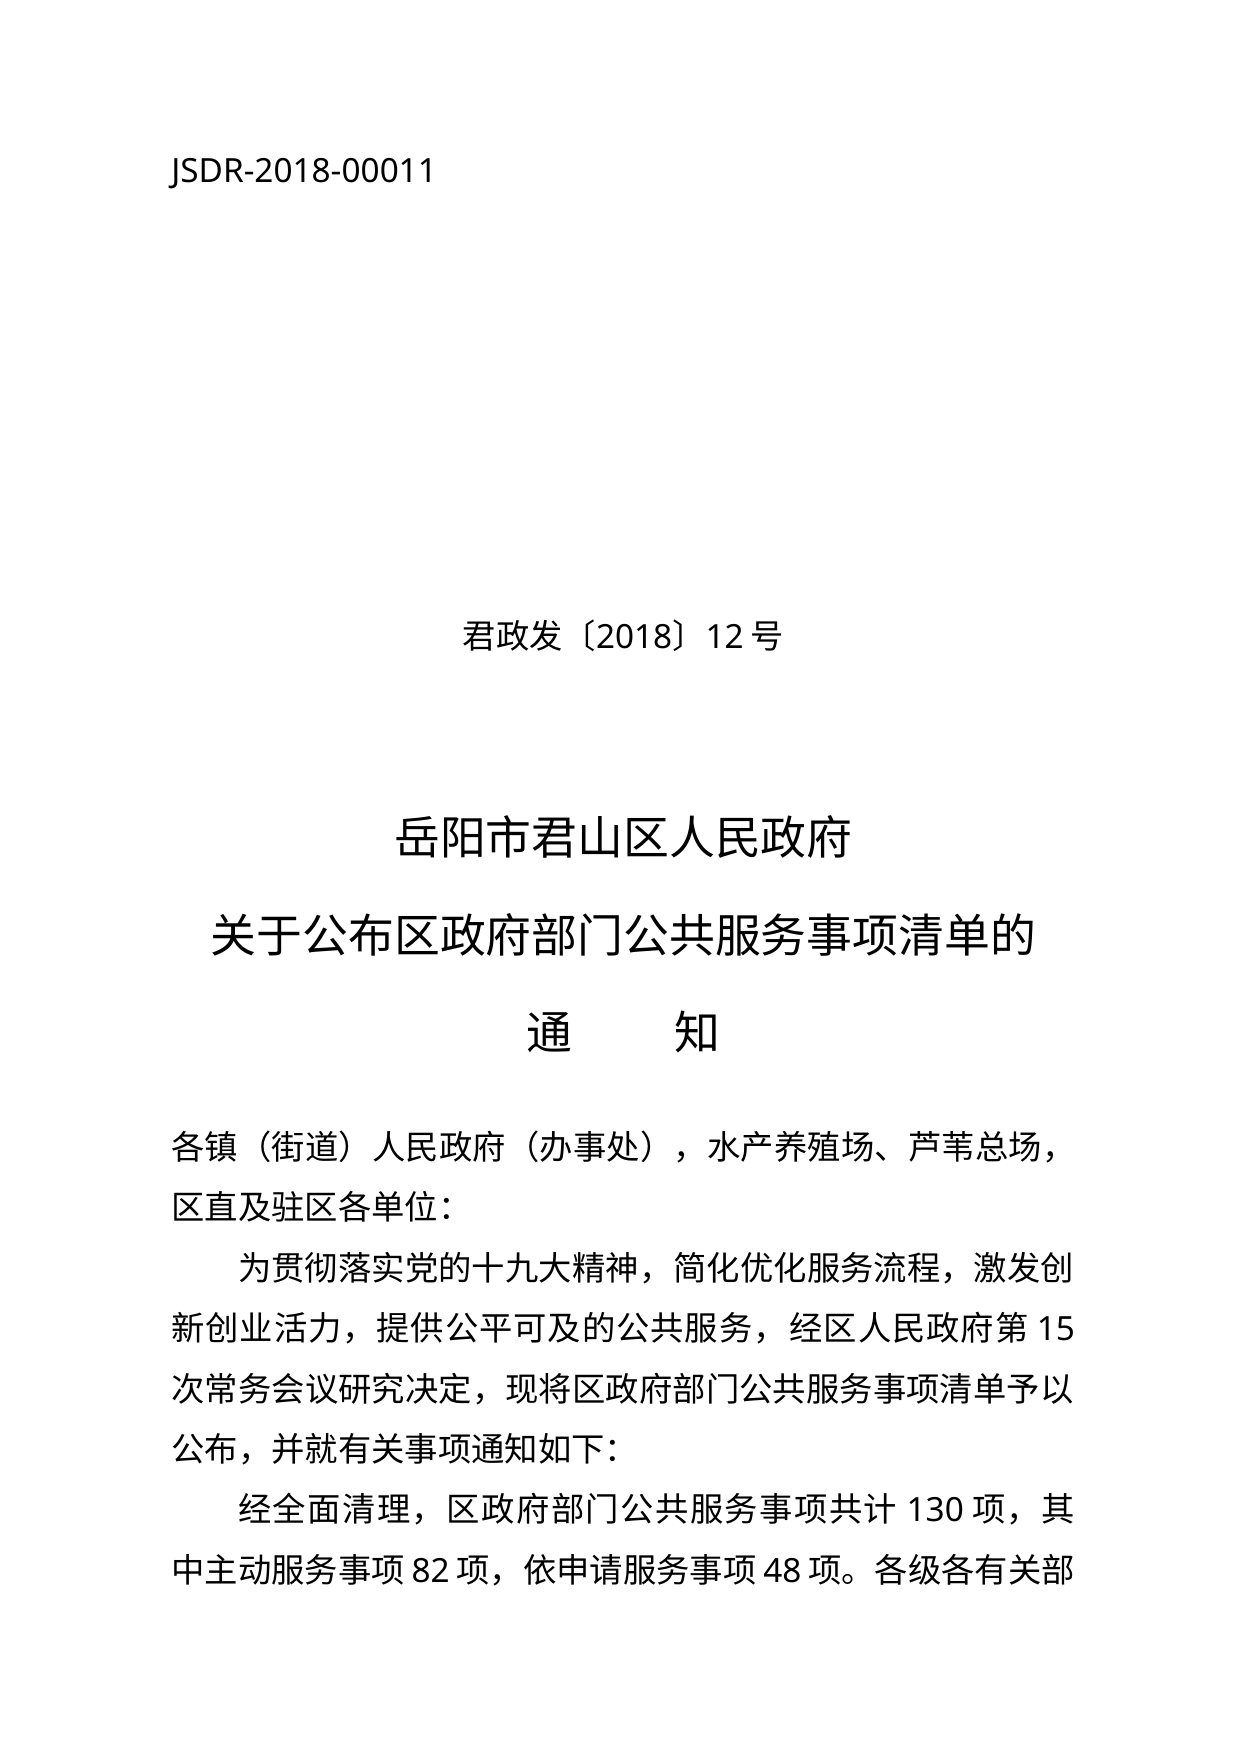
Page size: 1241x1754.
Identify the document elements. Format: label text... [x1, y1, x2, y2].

subtitle 岳阳市君山区人民政府 [171, 786, 1075, 883]
text JSDR-2018-00011 [171, 137, 1075, 202]
text 君政发〔2018〕12号 [171, 592, 1075, 663]
text 为贯彻落实党的十九大精神，简化优化服务流程，激发创新创业活力，提供公平可及的公共服务，经区人民政府第15次常务会议研究决定，现将区政府部门公共服务事项清单予以公布，并就有关事项通知如下： [171, 1232, 1075, 1473]
subtitle 关于公布区政府部门公共服务事项清单的 [171, 883, 1075, 981]
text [171, 1473, 1075, 1594]
subtitle 通 知 [171, 981, 1075, 1078]
text 各镇（街道）人民政府（办事处），水产养殖场、芦苇总场，区直及驻区各单位： [171, 1111, 1077, 1232]
